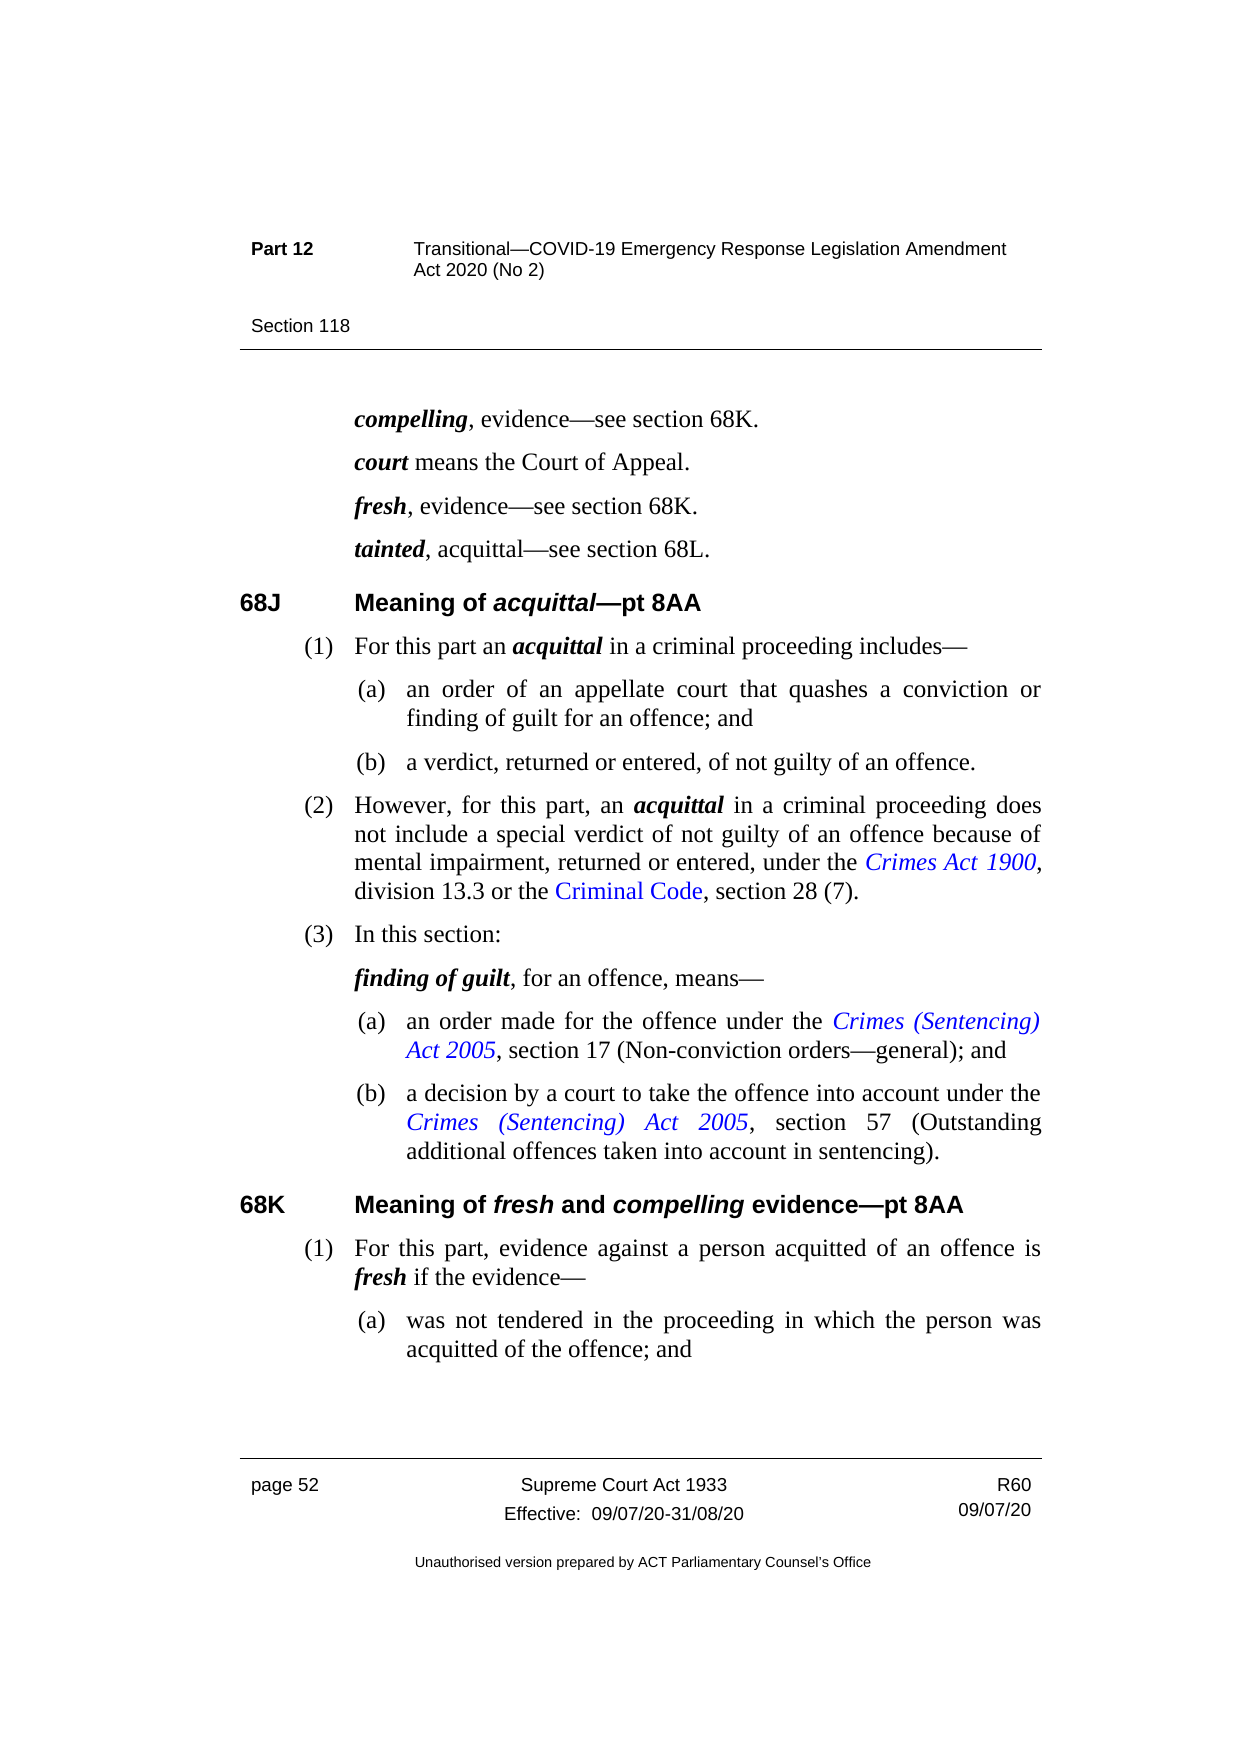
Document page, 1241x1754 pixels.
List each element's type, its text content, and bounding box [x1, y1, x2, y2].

text (1) For this part, evidence against a person acquitted of an offence is fresh if the evidence— [239, 1233, 1042, 1290]
text fresh, evidence—see section 68K. [354, 491, 1042, 519]
text court means the Court of Appeal. [354, 447, 1042, 476]
text 68J Meaning of acquittal—pt 8AA [239, 588, 1042, 617]
text (2) However, for this part, an acquittal in a criminal proceeding does not include a special verdict of not guilty of an offence because of mental impairment, returned or entered, under the Crimes Act 1900, division 13.3 or the Criminal Code, section 28 (7). [239, 790, 1042, 905]
text 68K Meaning of fresh and compelling evidence—pt 8AA [239, 1189, 1042, 1218]
text (a) an order of an appellate court that quashes a conviction or finding of guilt for an offence; and [239, 674, 1042, 732]
text (3) In this section: [239, 919, 1042, 948]
text (a) an order made for the offence under the Crimes (Sentencing) Act 2005, section 17 (Non-conviction orders—general); and [239, 1006, 1042, 1064]
text (1) For this part an acquittal in a criminal proceeding includes— [239, 631, 1042, 660]
text (a) was not tendered in the proceeding in which the person was acquitted of the offence; and [239, 1305, 1042, 1362]
text tainted, acquittal—see section 68L. [354, 534, 1042, 563]
text finding of guilt, for an offence, means— [354, 963, 1042, 992]
text compelling, evidence—see section 68K. [354, 404, 1042, 433]
text (b) a decision by a court to take the offence into account under the Crimes (Sentencing) Act 2005, section 57 (Outstanding additional offences taken into account in sentencing). [239, 1078, 1042, 1164]
text (b) a verdict, returned or entered, of not guilty of an offence. [239, 747, 1042, 775]
